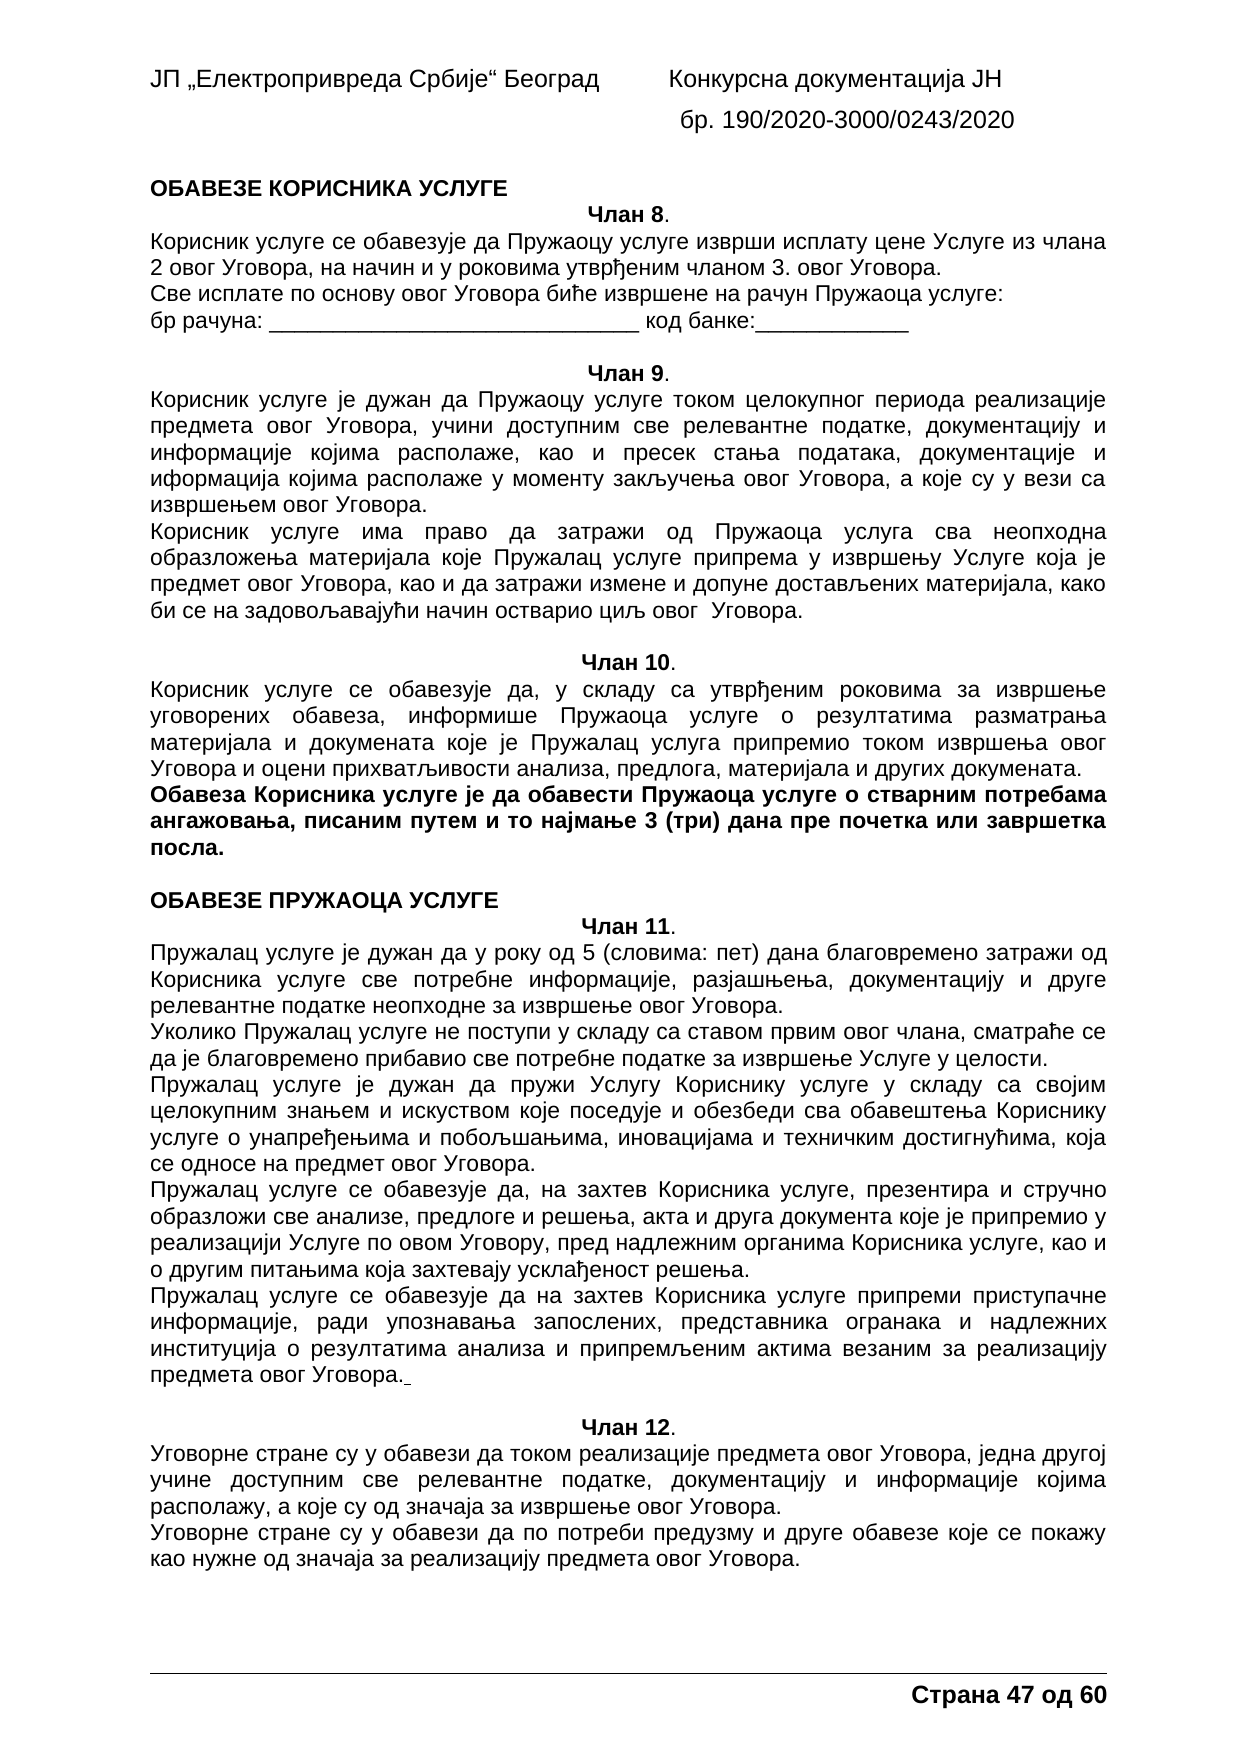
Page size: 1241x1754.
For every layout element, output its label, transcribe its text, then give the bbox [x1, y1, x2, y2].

text Члан 8. [150, 201, 1107, 228]
text Пружалац услуге се обавезује да, на захтев Корисника услуге, презентира и стручно образложи све анализе, предлоге и решења, акта и друга документа које је припремио у реализацији Услуге по овом Уговору, пред надлежним органима Корисника услуге, као и о другим питањима која захтевају усклађеност решења. [150, 1176, 1107, 1282]
text Све исплате по основу овог Уговора биће извршене на рачун Пружаоца услуге: [150, 280, 1107, 307]
text Уколико Пружалац услуге не поступи у складу са ставом првим овог члана, сматраће се да је благовремено прибавио све потребне податке за извршење Услуге у целости. [150, 1018, 1107, 1071]
text Корисник услуге је дужан да Пружаоцу услуге током целокупног периода реализације предмета овог Уговора, учини доступним све релевантне податке, документацију и информације којима располаже, као и пресек стања података, документације и иформација којима располаже у моменту закључења овог Уговора, а које су у вези са извршењем овог Уговора. [150, 386, 1107, 518]
text Пружалац услуге се обавезује да на захтев Корисника услуге припреми приступачне информације, ради упознавања запослених, предстaвника огранака и надлежних институција о резултатима анализа и припремљеним актима везаним за реализацију предмета овог Уговора. [150, 1282, 1107, 1387]
text ОБАВЕЗЕ ПРУЖАОЦА УСЛУГЕ [150, 887, 1107, 913]
text Пружалац услуге је дужан да у року од 5 (словима: пет) дана благовремено затражи од Корисника услуге све потребне информације, разјашњења, документацију и друге релевантне податке неопходне за извршење овог Уговора. [150, 939, 1107, 1018]
text Корисник услуге има право да затражи од Пружаоца услуга сва неопходна образложења материјала које Пружалац услуге припрема у извршењу Услуге која је предмет овог Уговора, као и да затражи измене и допуне достављених материјала, како би се на задовољавајући начин остварио циљ овог Уговора. [150, 518, 1107, 623]
text Члан 11. [150, 913, 1107, 939]
text Члан 12. [150, 1414, 1107, 1440]
text Члан 9. [150, 359, 1107, 386]
text Члан 10. [150, 649, 1107, 676]
text ОБАВЕЗЕ КОРИСНИКА УСЛУГЕ [150, 175, 1107, 201]
text Уговорне стране су у обавези да током реализације предмета овог Уговора, једна другој учине доступним све релевантне податке, документацију и информације којима располажу, а које су од значаја за извршење овог Уговора. [150, 1440, 1107, 1519]
text Уговорне стране су у обавези да по потреби предузму и друге обавезе које се покажу као нужне од значаја за реализацију предмета овог Уговора. [150, 1519, 1107, 1572]
text бр рачуна: _____________________________ код банке:____________ [150, 307, 1107, 333]
text Пружалац услуге је дужан да пружи Услугу Кориснику услуге у складу са својим целокупним знањем и искуством које поседује и обезбеди сва обавештења Кориснику услуге о унапређењима и побољшањима, иновацијама и техничким достигнућима, која се односе на предмет овог Уговора. [150, 1071, 1107, 1176]
text Корисник услуге се обавезује да, у складу са утврђеним роковима за извршење уговорених обавеза, информише Пружаоца услуге о резултатима разматрања материјала и докумената које је Пружалац услуга припремио током извршења овог Уговора и оцени прихватљивости анализа, предлога, материјала и других докумената. [150, 676, 1107, 781]
text Обавеза Корисника услуге је да обавести Пружаоца услуге о стварним потребама ангажовања, писаним путем и то најмање 3 (три) дана пре почетка или завршетка посла. [150, 781, 1107, 860]
text Корисник услуге се обавезује да Пружаоцу услуге изврши исплату цене Услуге из члана 2 овог Уговора, на начин и у роковима утврђеним чланом 3. овог Уговора. [150, 228, 1107, 280]
